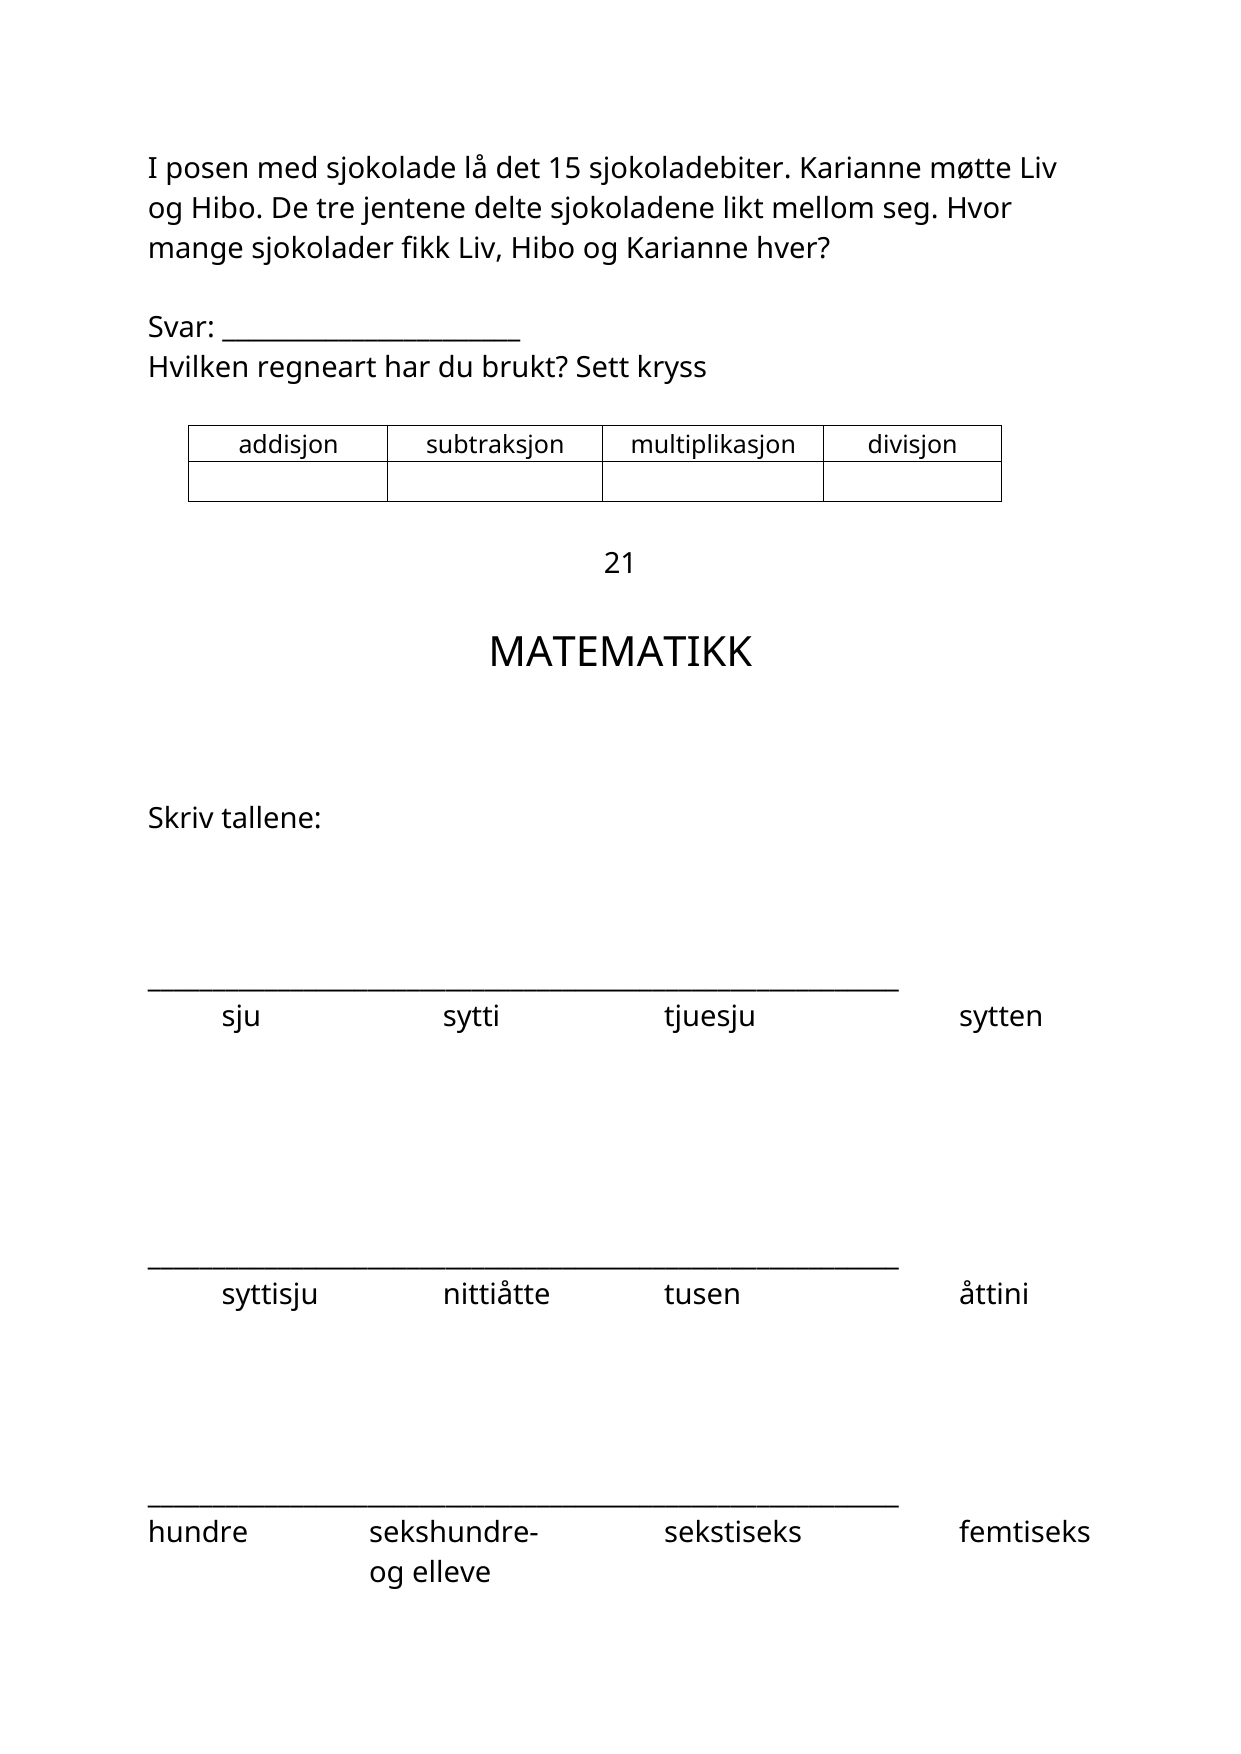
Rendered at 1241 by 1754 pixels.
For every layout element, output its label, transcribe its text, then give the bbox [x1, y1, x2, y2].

text MATEMATIKK [148, 621, 1093, 678]
table_header multiplikasjon [603, 426, 823, 461]
table_cell [388, 462, 602, 501]
text og elleve [295, 1551, 1093, 1591]
text syttisju nittiåtte tusen åttini [148, 1273, 1093, 1313]
table_header subtraksjon [388, 426, 602, 461]
text Svar: _______________________ [148, 306, 1093, 346]
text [148, 1472, 1093, 1512]
text __________________________________________________________ [148, 956, 1093, 996]
table_cell [189, 462, 387, 501]
text Hvilken regneart har du brukt? Sett kryss [148, 346, 1093, 386]
text sju sytti tjuesju sytten [148, 996, 1093, 1035]
table_header addisjon [189, 426, 387, 461]
text 21 [148, 542, 1093, 582]
text Skriv tallene: [148, 797, 1093, 837]
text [148, 1234, 1093, 1273]
text hundre sekshundre- sekstiseks femtiseks [148, 1512, 1093, 1551]
table_header divisjon [824, 426, 1001, 461]
text I posen med sjokolade lå det 15 sjokoladebiter. Karianne møtte Liv og Hibo. De tre jentene delte sjokoladene likt mellom seg. Hvor mange sjokolader fikk Liv, Hibo og Karianne hver? [148, 148, 1093, 267]
table_cell [603, 462, 823, 501]
table_cell [824, 462, 1001, 501]
